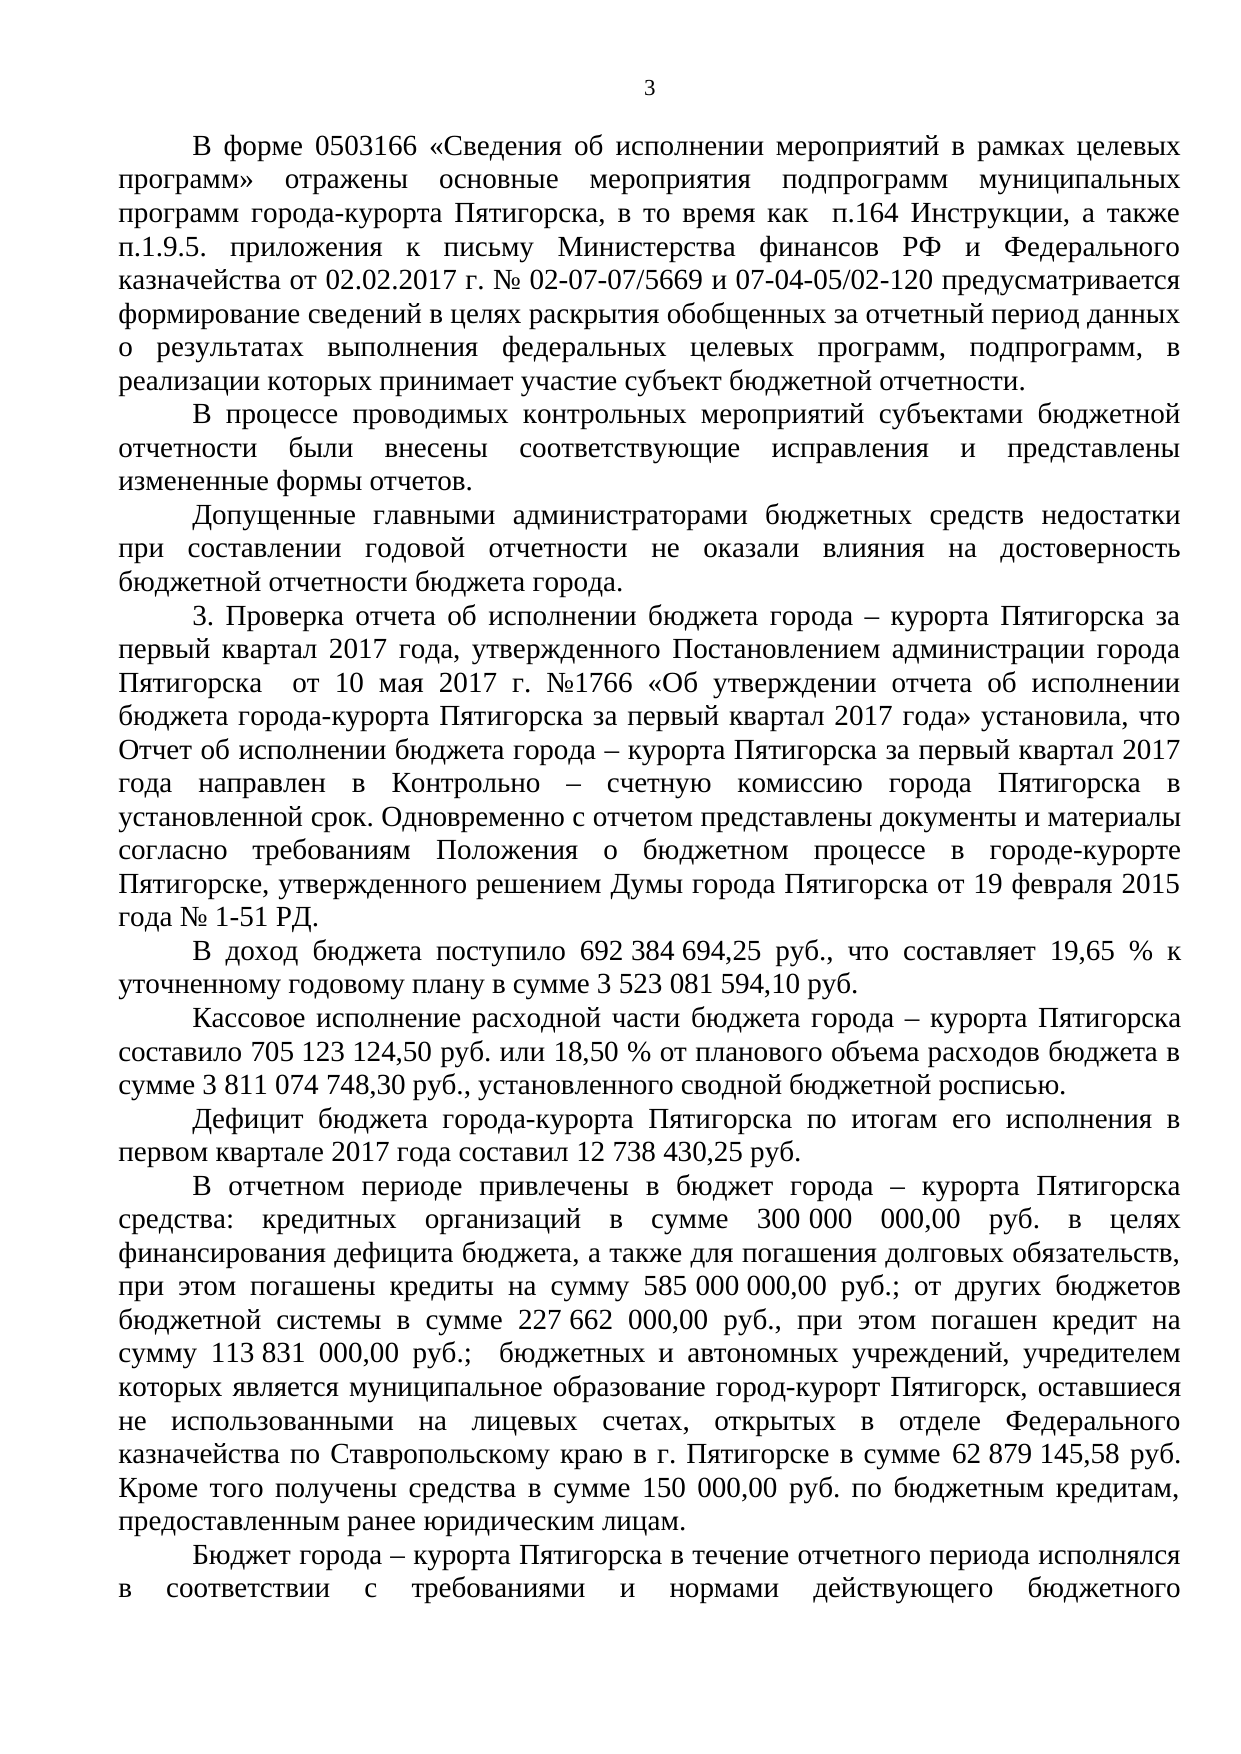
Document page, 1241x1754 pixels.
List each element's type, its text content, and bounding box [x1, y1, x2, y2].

text В отчетном периоде привлечены в бюджет города – курорта Пятигорска средства: кредитных организаций в сумме 300 000 000,00 руб. в целях финансирования дефицита бюджета, а также для погашения долговых обязательств, при этом погашены кредиты на сумму 585 000 000,00 руб.; от других бюджетов бюджетной системы в сумме 227 662 000,00 руб., при этом погашен кредит на сумму 113 831 000,00 руб.; бюджетных и автономных учреждений, учредителем которых является муниципальное образование город-курорт Пятигорск, оставшиеся не использованными на лицевых счетах, открытых в отделе Федерального казначейства по Ставропольскому краю в г. Пятигорске в сумме 62 879 145,58 руб. Кроме того получены средства в сумме 150 000,00 руб. по бюджетным кредитам, предоставленным ранее юридическим лицам. [118, 1168, 1181, 1537]
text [118, 1537, 1181, 1604]
text В доход бюджета поступило 692 384 694,25 руб., что составляет 19,65 % к уточненному годовому плану в сумме 3 523 081 594,10 руб. [118, 933, 1181, 1000]
text В процессе проводимых контрольных мероприятий субъектами бюджетной отчетности были внесены соответствующие исправления и представлены измененные формы отчетов. [118, 396, 1181, 497]
text В форме 0503166 «Сведения об исполнении мероприятий в рамках целевых программ» отражены основные мероприятия подпрограмм муниципальных программ города-курорта Пятигорска, в то время как п.164 Инструкции, а также п.1.9.5. приложения к письму Министерства финансов РФ и Федерального казначейства от 02.02.2017 г. № 02-07-07/5669 и 07-04-05/02-120 предусматривается формирование сведений в целях раскрытия обобщенных за отчетный период данных о результатах выполнения федеральных целевых программ, подпрограмм, в реализации которых принимает участие субъект бюджетной отчетности. [118, 128, 1181, 396]
text Кассовое исполнение расходной части бюджета города – курорта Пятигорска составило 705 123 124,50 руб. или 18,50 % от планового объема расходов бюджета в сумме 3 811 074 748,30 руб., установленного сводной бюджетной росписью. [118, 1000, 1181, 1101]
text Допущенные главными администраторами бюджетных средств недостатки при составлении годовой отчетности не оказали влияния на достоверность бюджетной отчетности бюджета города. [118, 497, 1181, 598]
text Дефицит бюджета города-курорта Пятигорска по итогам его исполнения в первом квартале 2017 года составил 12 738 430,25 руб. [118, 1101, 1181, 1168]
text 3. Проверка отчета об исполнении бюджета города – курорта Пятигорска за первый квартал 2017 года, утвержденного Постановлением администрации города Пятигорска от 10 мая 2017 г. №1766 «Об утверждении отчета об исполнении бюджета города-курорта Пятигорска за первый квартал 2017 года» установила, что Отчет об исполнении бюджета города – курорта Пятигорска за первый квартал 2017 года направлен в Контрольно – счетную комиссию города Пятигорска в установленной срок. Одновременно с отчетом представлены документы и материалы согласно требованиям Положения о бюджетном процессе в городе-курорте Пятигорске, утвержденного решением Думы города Пятигорска от 19 февраля 2015 года № 1-51 РД. [118, 598, 1181, 933]
